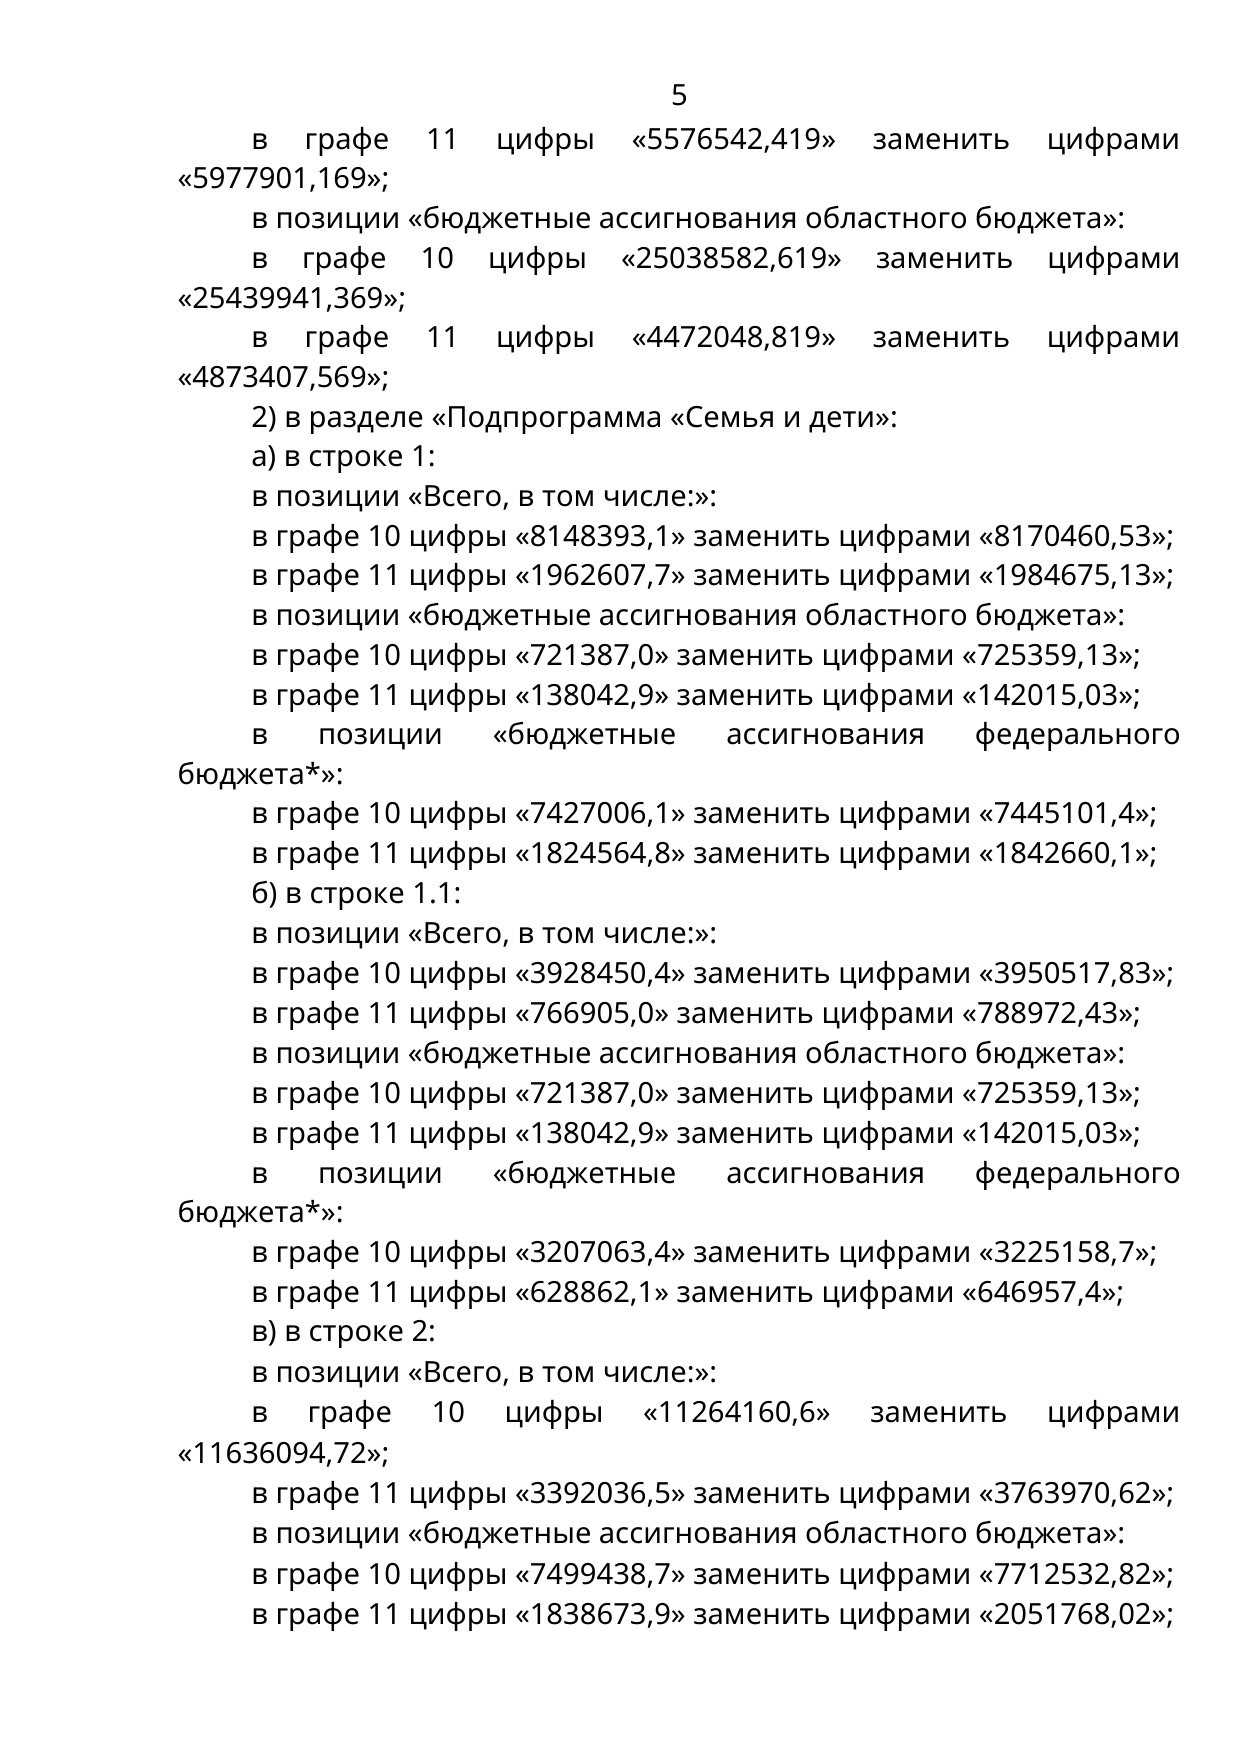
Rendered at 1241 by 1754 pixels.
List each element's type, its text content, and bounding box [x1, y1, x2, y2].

text в позиции «бюджетные ассигнования областного бюджета»: [177, 594, 1181, 634]
text в графе 10 цифры «3207063,4» заменить цифрами «3225158,7»; [177, 1231, 1181, 1271]
text в графе 10 цифры «721387,0» заменить цифрами «725359,13»; [177, 634, 1181, 674]
text в графе 10 цифры «7427006,1» заменить цифрами «7445101,4»; [177, 793, 1181, 832]
text в графе 11 цифры «1838673,9» заменить цифрами «2051768,02»; [177, 1593, 1181, 1633]
text в позиции «бюджетные ассигнования федерального бюджета*»: [177, 713, 1181, 793]
text в позиции «бюджетные ассигнования областного бюджета»: [177, 197, 1181, 237]
text в графе 11 цифры «138042,9» заменить цифрами «142015,03»; [177, 674, 1181, 713]
text в графе 10 цифры «3928450,4» заменить цифрами «3950517,83»; [177, 952, 1181, 992]
text в графе 10 цифры «11264160,6» заменить цифрами «11636094,72»; [177, 1391, 1181, 1472]
text а) в строке 1: [177, 436, 1181, 475]
text в позиции «бюджетные ассигнования областного бюджета»: [177, 1513, 1181, 1552]
text в графе 11 цифры «766905,0» заменить цифрами «788972,43»; [177, 992, 1181, 1032]
text в графе 10 цифры «8148393,1» заменить цифрами «8170460,53»; [177, 515, 1181, 555]
text в графе 11 цифры «4472048,819» заменить цифрами «4873407,569»; [177, 317, 1181, 396]
text в графе 11 цифры «5576542,419» заменить цифрами «5977901,169»; [177, 118, 1181, 197]
text в графе 11 цифры «628862,1» заменить цифрами «646957,4»; [177, 1271, 1181, 1311]
text б) в строке 1.1: [177, 872, 1181, 912]
text в позиции «Всего, в том числе:»: [177, 1351, 1181, 1391]
text в позиции «бюджетные ассигнования федерального бюджета*»: [177, 1152, 1181, 1231]
text в графе 10 цифры «7499438,7» заменить цифрами «7712532,82»; [177, 1553, 1181, 1593]
text в позиции «бюджетные ассигнования областного бюджета»: [177, 1032, 1181, 1072]
text в позиции «Всего, в том числе:»: [177, 912, 1181, 952]
text в) в строке 2: [177, 1311, 1181, 1350]
text в графе 11 цифры «1962607,7» заменить цифрами «1984675,13»; [177, 555, 1181, 594]
text в позиции «Всего, в том числе:»: [177, 475, 1181, 515]
text в графе 11 цифры «138042,9» заменить цифрами «142015,03»; [177, 1112, 1181, 1152]
text в графе 11 цифры «1824564,8» заменить цифрами «1842660,1»; [177, 832, 1181, 872]
text в графе 11 цифры «3392036,5» заменить цифрами «3763970,62»; [177, 1472, 1181, 1512]
text в графе 10 цифры «721387,0» заменить цифрами «725359,13»; [177, 1072, 1181, 1112]
text в графе 10 цифры «25038582,619» заменить цифрами «25439941,369»; [177, 237, 1181, 317]
text 2) в разделе «Подпрограмма «Семья и дети»: [177, 396, 1181, 436]
